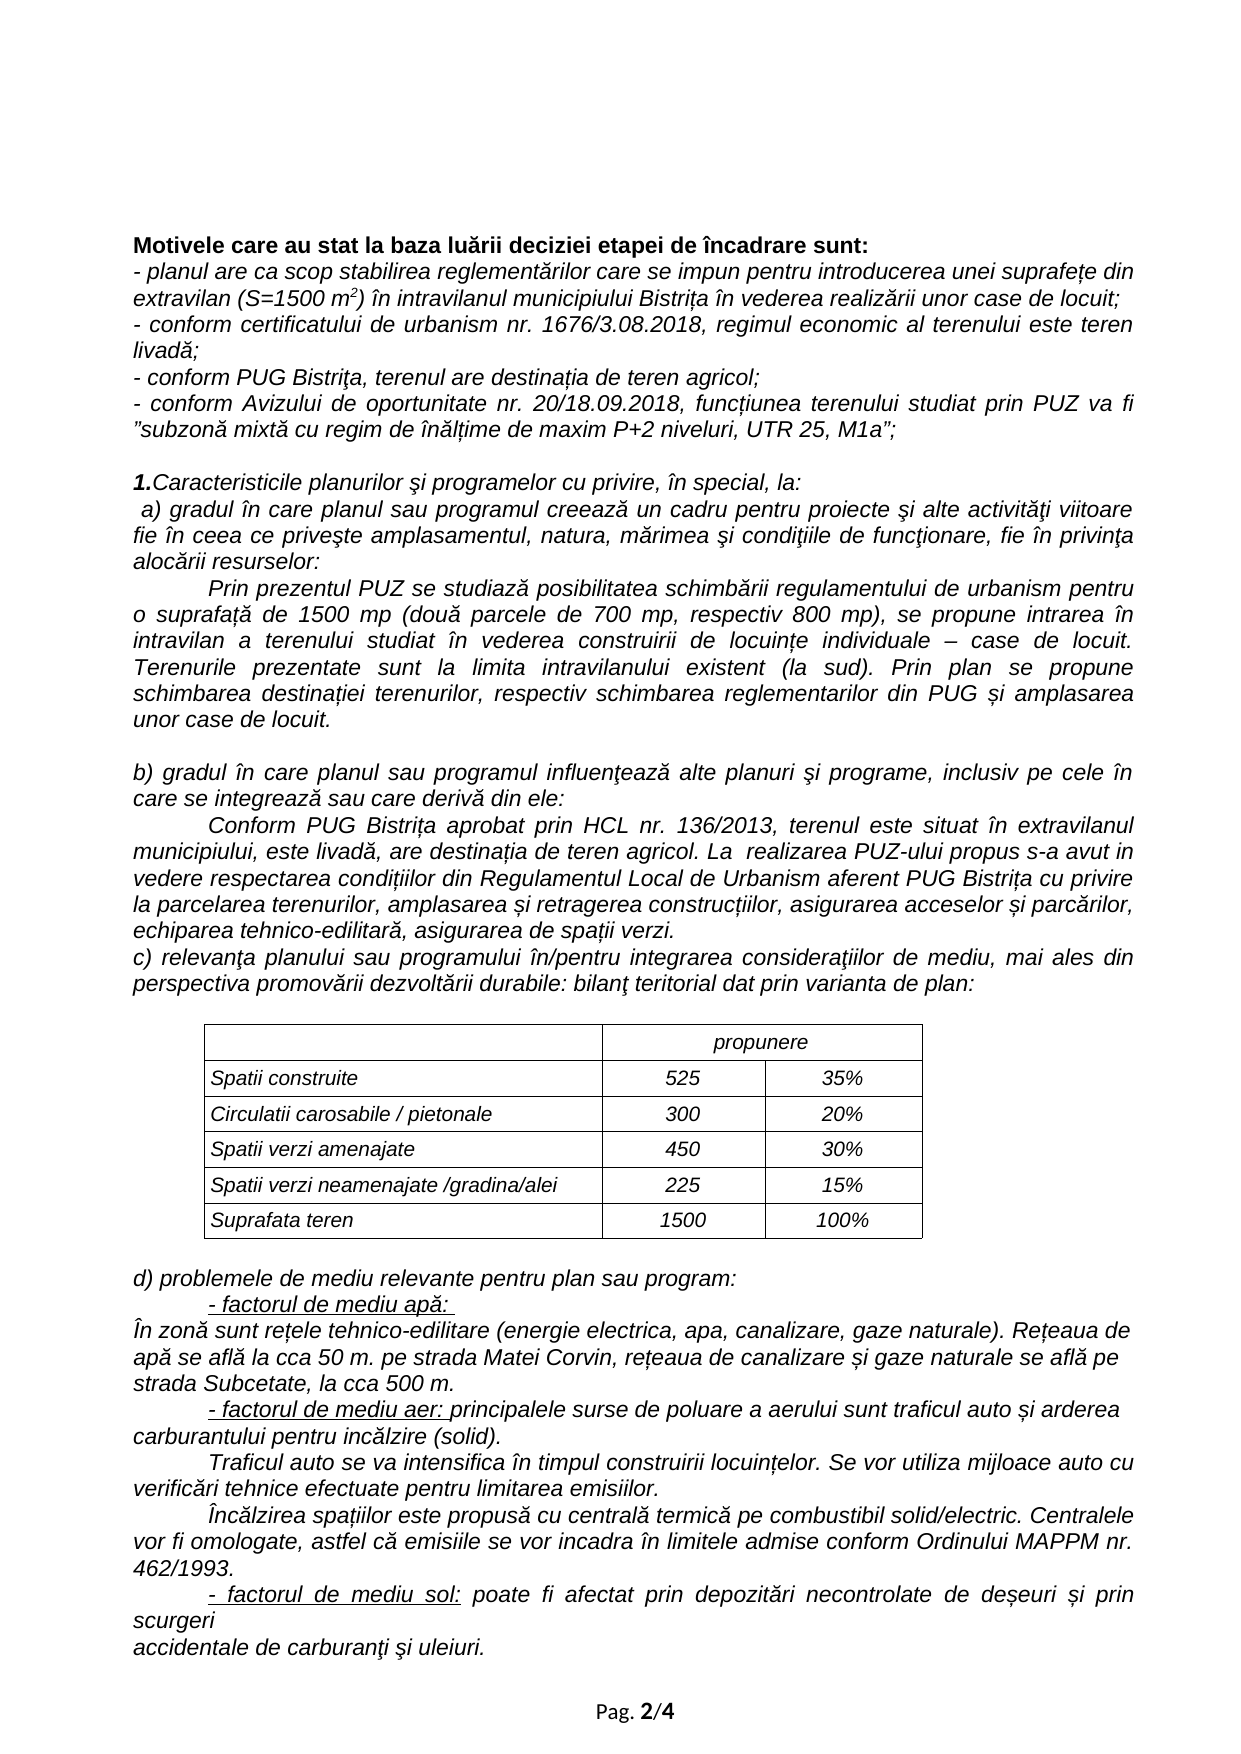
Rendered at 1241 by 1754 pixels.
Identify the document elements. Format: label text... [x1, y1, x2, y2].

text - conform PUG Bistriţa, terenul are destinația de teren agricol; [133, 364, 1137, 390]
table_cell 30% [766, 1132, 922, 1167]
text b) gradul în care planul sau programul influenţează alte planuri şi programe, inclusiv pe cele în care se integrează sau care derivă din ele: [133, 759, 1137, 812]
text Încălzirea spațiilor este propusă cu centrală termică pe combustibil solid/electric. Centralele vor fi omologate, astfel că emisiile se vor incadra în limitele admise conform Ordinului MAPPM nr. 462/1993. [133, 1502, 1137, 1581]
table_cell 15% [766, 1168, 922, 1202]
text Prin prezentul PUZ se studiază posibilitatea schimbării regulamentului de urbanism pentru o suprafață de 1500 mp (două parcele de 700 mp, respectiv 800 mp), se propune intrarea în intravilan a terenului studiat în vederea construirii de locuințe individuale – case de locuit. Terenurile prezentate sunt la limita intravilanului existent (la sud). Prin plan se propune schimbarea destinației terenurilor, respectiv schimbarea reglementarilor din PUG și amplasarea unor case de locuit. [133, 574, 1137, 733]
table_cell Circulatii carosabile / pietonale [205, 1097, 602, 1131]
table_cell 35% [766, 1061, 922, 1096]
table_cell Spatii verzi amenajate [205, 1132, 602, 1167]
text carburantului pentru incălzire (solid). [133, 1423, 1137, 1449]
table_cell 300 [603, 1097, 765, 1131]
text În zonă sunt rețele tehnico-edilitare (energie electrica, apa, canalizare, gaze naturale). Rețeaua de apă se află la cca 50 m. pe strada Matei Corvin, rețeaua de canalizare și gaze naturale se află pe strada Subcetate, la cca 500 m. [133, 1317, 1137, 1396]
text - factorul de mediu sol: poate fi afectat prin depozitări necontrolate de deșeuri și prin scurgeri [133, 1581, 1137, 1633]
text Traficul auto se va intensifica în timpul construirii locuințelor. Se vor utiliza mijloace auto cu verificări tehnice efectuate pentru limitarea emisiilor. [133, 1449, 1137, 1502]
text a) gradul în care planul sau programul creează un cadru pentru proiecte şi alte activităţi viitoare fie în ceea ce priveşte amplasamentul, natura, mărimea şi condiţiile de funcţionare, fie în privinţa alocării resurselor: [133, 496, 1137, 574]
text - factorul de mediu aer: principalele surse de poluare a aerului sunt traficul auto și arderea [133, 1396, 1137, 1423]
table_cell Spatii construite [205, 1061, 602, 1096]
table_cell Spatii verzi neamenajate /gradina/alei [205, 1168, 602, 1202]
text - planul are ca scop stabilirea reglementărilor care se impun pentru introducerea unei suprafețe din extravilan (S=1500 m2) în intravilanul municipiului Bistrița în vederea realizării unor case de locuit; [133, 258, 1137, 311]
text - conform certificatului de urbanism nr. 1676/3.08.2018, regimul economic al terenului este teren livadă; [133, 311, 1137, 364]
text - factorul de mediu apă: [133, 1291, 1137, 1317]
table_cell 1500 [603, 1204, 765, 1238]
table_cell 525 [603, 1061, 765, 1096]
table_header propunere [603, 1025, 922, 1060]
table_cell 100% [766, 1204, 922, 1238]
text d) problemele de mediu relevante pentru plan sau program: [133, 1264, 1137, 1291]
text Conform PUG Bistrița aprobat prin HCL nr. 136/2013, terenul este situat în extravilanul municipiului, este livadă, are destinația de teren agricol. La realizarea PUZ-ului propus s-a avut in vedere respectarea condițiilor din Regulamentul Local de Urbanism aferent PUG Bistrița cu privire la parcelarea terenurilor, amplasarea și retragerea construcțiilor, asigurarea acceselor și parcărilor, echiparea tehnico-edilitară, asigurarea de spații verzi. [133, 812, 1137, 943]
text accidentale de carburanţi şi uleiuri. [133, 1633, 1137, 1660]
text - conform Avizului de oportunitate nr. 20/18.09.2018, funcțiunea terenului studiat prin PUZ va fi ”subzonă mixtă cu regim de înălțime de maxim P+2 niveluri, UTR 25, M1a”; [133, 390, 1137, 443]
table_cell 225 [603, 1168, 765, 1202]
text 1.Caracteristicile planurilor şi programelor cu privire, în special, la: [133, 469, 1137, 496]
text c) relevanţa planului sau programului în/pentru integrarea consideraţiilor de mediu, mai ales din perspectiva promovării dezvoltării durabile: bilanţ teritorial dat prin varianta de plan: [133, 943, 1137, 996]
text Motivele care au stat la baza luării deciziei etapei de încadrare sunt: [133, 232, 1137, 258]
table_header [205, 1025, 602, 1060]
table_cell 450 [603, 1132, 765, 1167]
table_cell 20% [766, 1097, 922, 1131]
table_cell Suprafata teren [205, 1204, 602, 1238]
